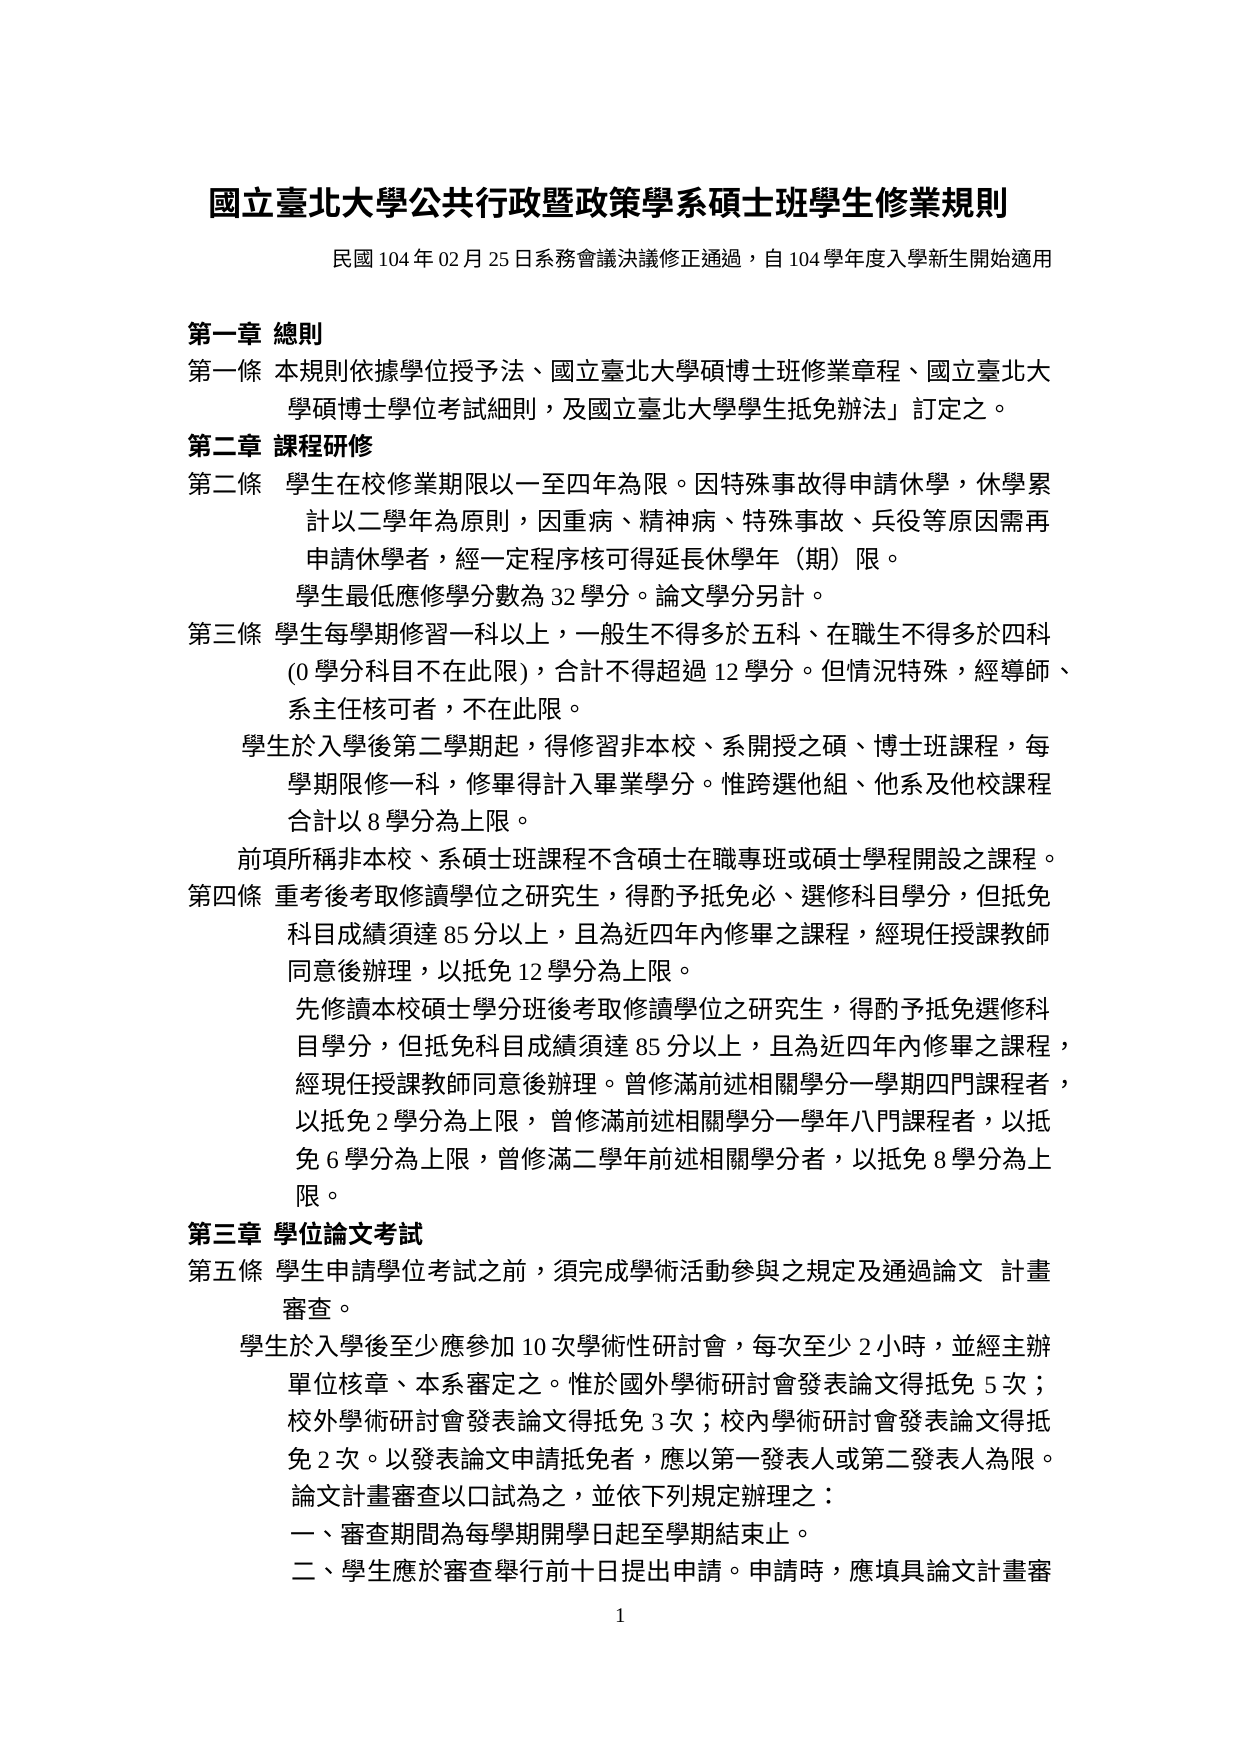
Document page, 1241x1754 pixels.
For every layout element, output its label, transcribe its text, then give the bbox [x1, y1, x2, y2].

text 第五條 學生申請學位考試之前，須完成學術活動參與之規定及通過論文 計畫審查。 [187, 1251, 1053, 1326]
text 前項所稱非本校、系碩士班課程不含碩士在職專班或碩士學程開設之課程。 [187, 839, 1053, 876]
text 國立臺北大學公共行政暨政策學系碩士班學生修業規則 [187, 164, 1029, 239]
text 學生於入學後第二學期起，得修習非本校、系開授之碩、博士班課程，每學期限修一科，修畢得計入畢業學分。惟跨選他組、他系及他校課程合計以8學分為上限。 [187, 726, 1053, 839]
text 民國104年02月25日系務會議決議修正通過，自104學年度入學新生開始適用 [187, 239, 1053, 276]
text 第三章 學位論文考試 [187, 1214, 1053, 1251]
text 先修讀本校碩士學分班後考取修讀學位之研究生，得酌予抵免選修科目學分，但抵免科目成績須達85分以上，且為近四年內修畢之課程，經現任授課教師同意後辦理。曾修滿前述相關學分一學期四門課程者，以抵免2學分為上限， 曾修滿前述相關學分一學年八門課程者，以抵免6學分為上限，曾修滿二學年前述相關學分者，以抵免8學分為上限。 [296, 989, 1053, 1214]
list 學生在校修業期限以一至四年為限。因特殊事故得申請休學，休學累計以二學年為原則，因重病、精神病、特殊事故、兵役等原因需再申請休學者，經一定程序核可得延長休學年（期）限。 [187, 464, 1053, 576]
text 學生於入學後至少應參加10次學術性研討會，每次至少2小時，並經主辦單位核章、本系審定之。惟於國外學術研討會發表論文得抵免5次；校外學術研討會發表論文得抵免3次；校內學術研討會發表論文得抵免2次。以發表論文申請抵免者，應以第一發表人或第二發表人為限。 [187, 1326, 1053, 1476]
text 論文計畫審查以口試為之，並依下列規定辦理之： [291, 1476, 1053, 1514]
text 一、審查期間為每學期開學日起至學期結束止。 [291, 1514, 1053, 1551]
text 第一章 總則 [187, 314, 1053, 351]
text 第一條 本規則依據學位授予法、國立臺北大學碩博士班修業章程、國立臺北大學碩博士學位考試細則，及國立臺北大學學生抵免辦法」訂定之。 [187, 351, 1053, 426]
text 第三條 學生每學期修習一科以上，一般生不得多於五科、在職生不得多於四科(0學分科目不在此限)，合計不得超過12學分。但情況特殊，經導師、系主任核可者，不在此限。 [187, 614, 1053, 726]
text 第四條 重考後考取修讀學位之研究生，得酌予抵免必、選修科目學分，但抵免科目成績須達85分以上，且為近四年內修畢之課程，經現任授課教師同意後辦理，以抵免12學分為上限。 [187, 876, 1053, 989]
text 學生最低應修學分數為32學分。論文學分另計。 [296, 576, 1053, 614]
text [291, 1551, 1053, 1589]
text 第二章 課程研修 [187, 426, 1053, 464]
